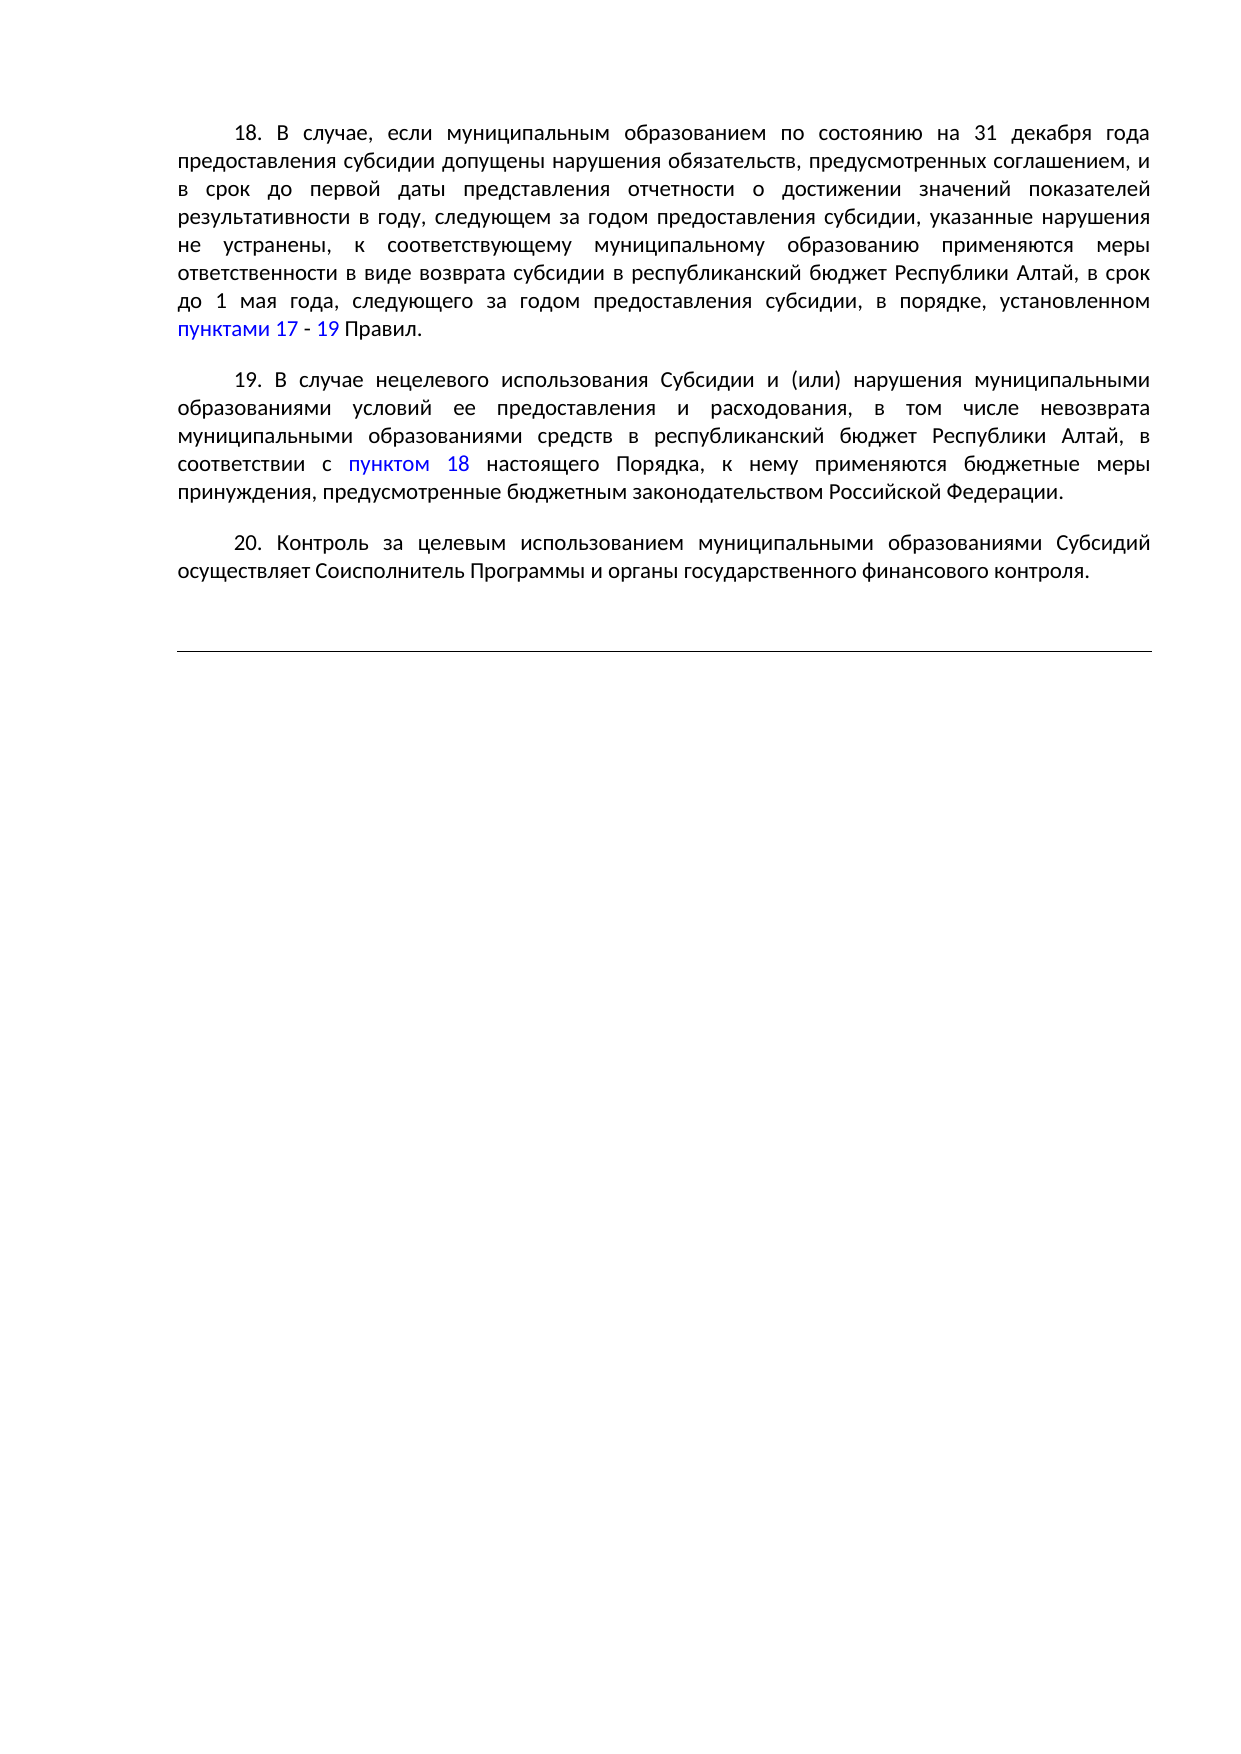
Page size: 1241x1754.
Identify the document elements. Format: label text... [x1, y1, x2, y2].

text 20. Контроль за целевым использованием муниципальными образованиями Субсидий осуществляет Соисполнитель Программы и органы государственного финансового контроля. [177, 528, 1152, 584]
text 18. В случае, если муниципальным образованием по состоянию на 31 декабря года предоставления субсидии допущены нарушения обязательств, предусмотренных соглашением, и в срок до первой даты представления отчетности о достижении значений показателей результативности в году, следующем за годом предоставления субсидии, указанные нарушения не устранены, к соответствующему муниципальному образованию применяются меры ответственности в виде возврата субсидии в республиканский бюджет Республики Алтай, в срок до 1 мая года, следующего за годом предоставления субсидии, в порядке, установленном пунктами 17 - 19 Правил. [177, 118, 1152, 342]
text 19. В случае нецелевого использования Субсидии и (или) нарушения муниципальными образованиями условий ее предоставления и расходования, в том числе невозврата муниципальными образованиями средств в республиканский бюджет Республики Алтай, в соответствии с пунктом 18 настоящего Порядка, к нему применяются бюджетные меры принуждения, предусмотренные бюджетным законодательством Российской Федерации. [177, 365, 1152, 505]
